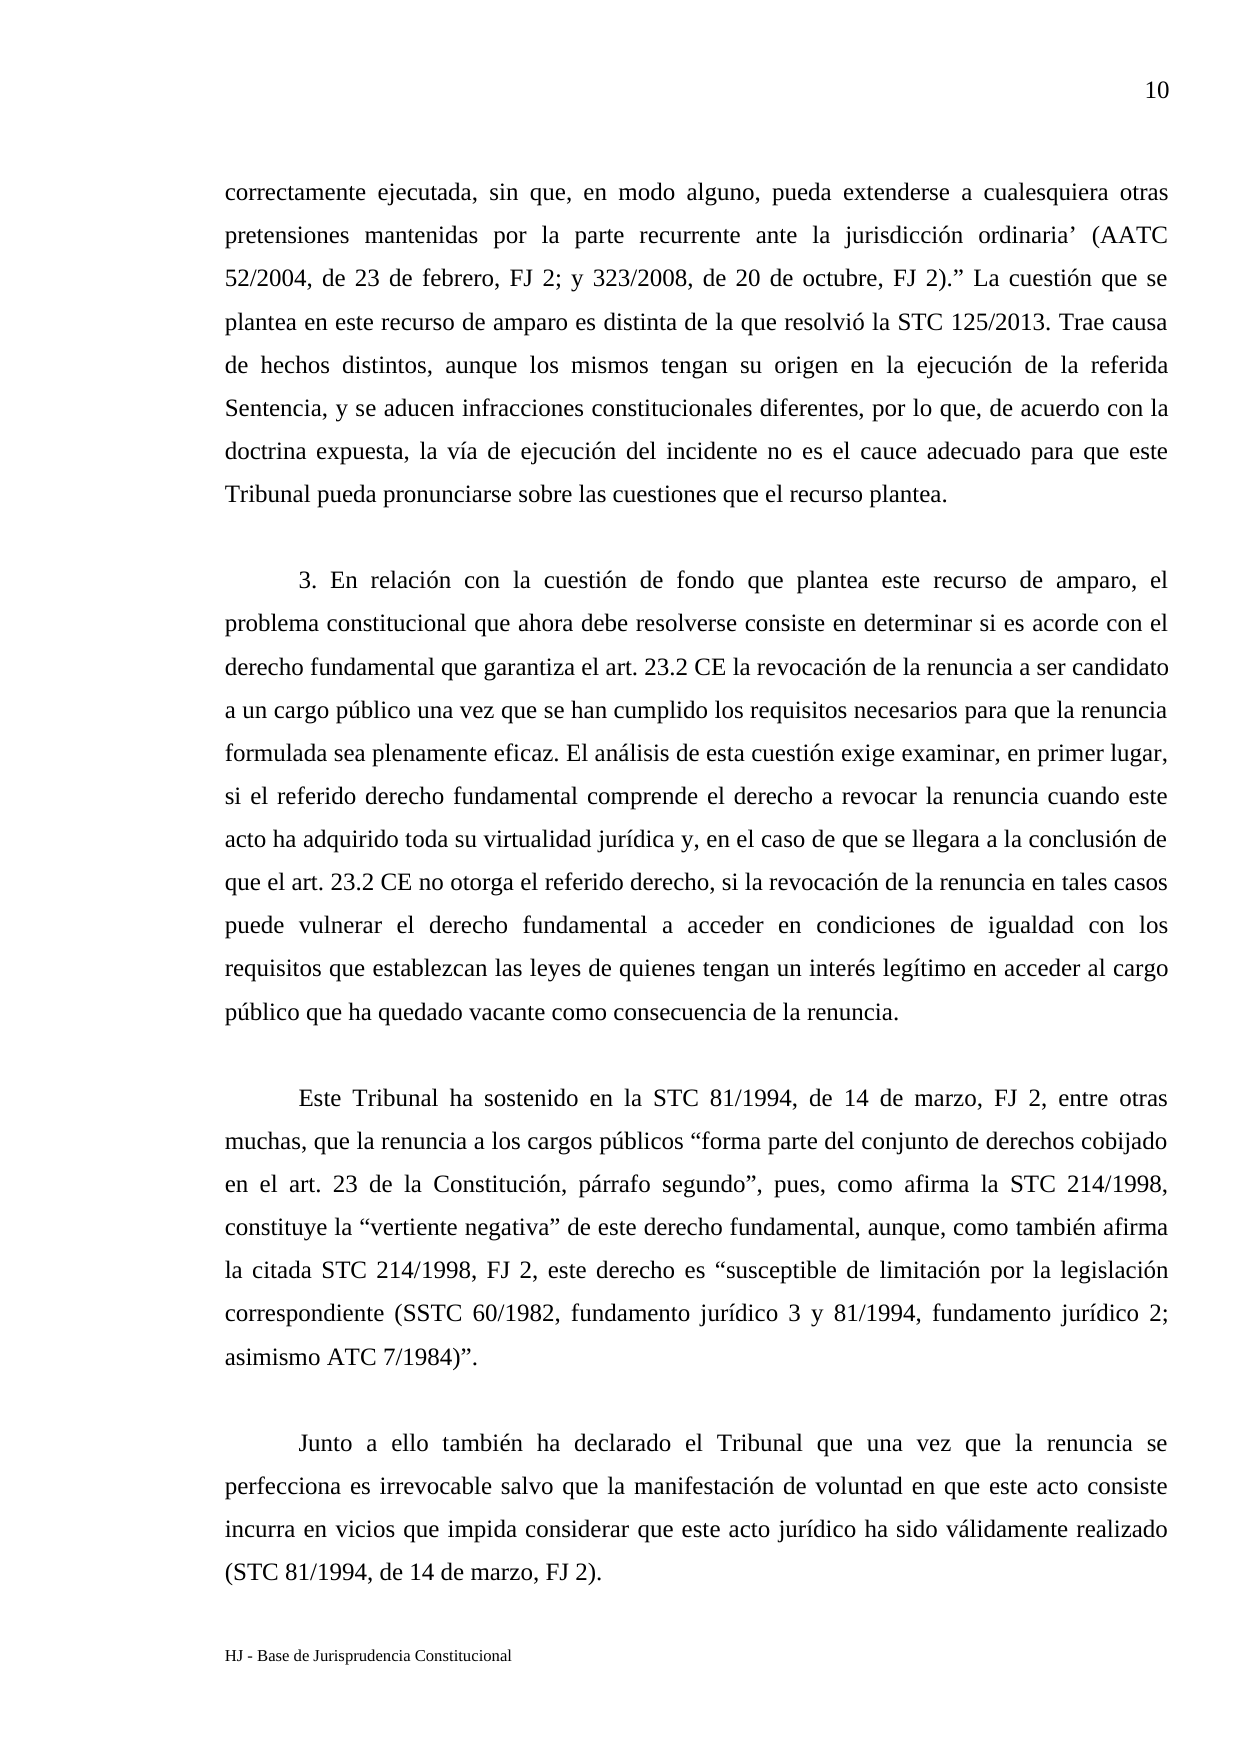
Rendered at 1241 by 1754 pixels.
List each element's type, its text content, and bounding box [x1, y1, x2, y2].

text Junto a ello también ha declarado el Tribunal que una vez que la renuncia se perfecciona es irrevocable salvo que la manifestación de voluntad en que este acto consiste incurra en vicios que impida considerar que este acto jurídico ha sido válidamente realizado (STC 81/1994, de 14 de marzo, FJ 2). [224, 1428, 1169, 1586]
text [224, 177, 1169, 508]
text Este Tribunal ha sostenido en la STC 81/1994, de 14 de marzo, FJ 2, entre otras muchas, que la renuncia a los cargos públicos “forma parte del conjunto de derechos cobijado en el art. 23 de la Constitución, párrafo segundo”, pues, como afirma la STC 214/1998, constituye la “vertiente negativa” de este derecho fundamental, aunque, como también afirma la citada STC 214/1998, FJ 2, este derecho es “susceptible de limitación por la legislación correspondiente (SSTC 60/1982, fundamento jurídico 3 y 81/1994, fundamento jurídico 2; asimismo ATC 7/1984)”. [224, 1083, 1169, 1370]
text 3. En relación con la cuestión de fondo que plantea este recurso de amparo, el problema constitucional que ahora debe resolverse consiste en determinar si es acorde con el derecho fundamental que garantiza el art. 23.2 CE la revocación de la renuncia a ser candidato a un cargo público una vez que se han cumplido los requisitos necesarios para que la renuncia formulada sea plenamente eficaz. El análisis de esta cuestión exige examinar, en primer lugar, si el referido derecho fundamental comprende el derecho a revocar la renuncia cuando este acto ha adquirido toda su virtualidad jurídica y, en el caso de que se llegara a la conclusión de que el art. 23.2 CE no otorga el referido derecho, si la revocación de la renuncia en tales casos puede vulnerar el derecho fundamental a acceder en condiciones de igualdad con los requisitos que establezcan las leyes de quienes tengan un interés legítimo en acceder al cargo público que ha quedado vacante como consecuencia de la renuncia. [224, 565, 1169, 1025]
